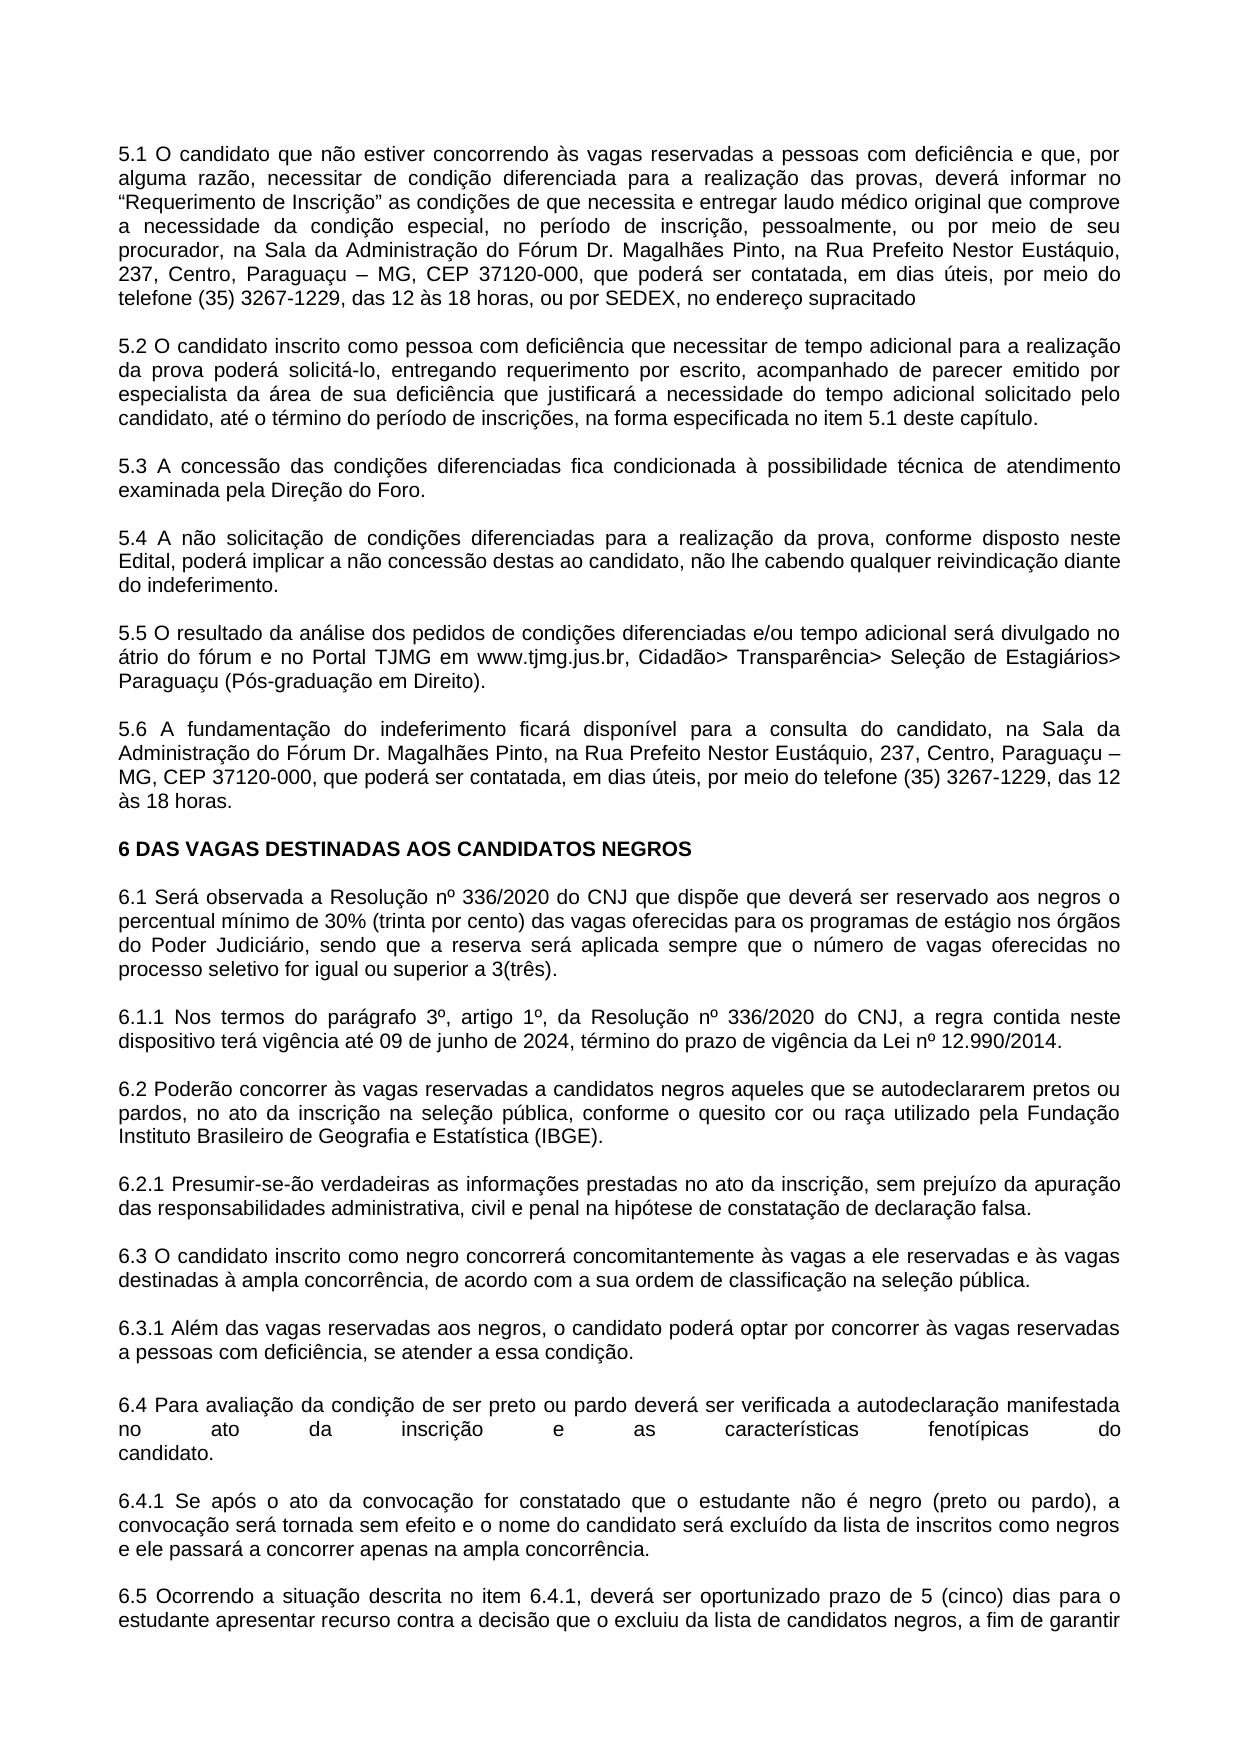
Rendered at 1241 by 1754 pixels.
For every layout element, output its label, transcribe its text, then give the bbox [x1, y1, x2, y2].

text 6.4 Para avaliação da condição de ser preto ou pardo deverá ser verificada a autodeclaração manifestada no ato da inscrição e as características fenotípicas do candidato.CAwOCBBdWcgMjAyMSAxMzo0NDo0OCAtMDMwMA== [118, 1393, 1122, 1464]
text 6.1 Será observada a Resolução nº 336/2020 do CNJ que dispõe que deverá ser reservado aos negros o percentual mínimo de 30% (trinta por cento) das vagas oferecidas para os programas de estágio nos órgãos do Poder Judiciário, sendo que a reserva será aplicada sempre que o número de vagas oferecidas no processo seletivo for igual ou superior a 3(três). [118, 885, 1122, 981]
text 5.5 O resultado da análise dos pedidos de condições diferenciadas e/ou tempo adicional será divulgado no átrio do fórum e no Portal TJMG em www.tjmg.jus.br, Cidadão> Transparência> Seleção de Estagiários> Paraguaçu (Pós-graduação em Direito). [118, 621, 1122, 693]
text 5.2 O candidato inscrito como pessoa com deficiência que necessitar de tempo adicional para a realização da prova poderá solicitá-lo, entregando requerimento por escrito, acompanhado de parecer emitido por especialista da área de sua deficiência que justificará a necessidade do tempo adicional solicitado pelo candidato, até o término do período de inscrições, na forma especificada no item 5.1 deste capítulo. [118, 334, 1122, 429]
text 5.6 A fundamentação do indeferimento ficará disponível para a consulta do candidato, na Sala da Administração do Fórum Dr. Magalhães Pinto, na Rua Prefeito Nestor Eustáquio, 237, Centro, Paraguaçu – MG, CEP 37120-000, que poderá ser contatada, em dias úteis, por meio do telefone (35) 3267-1229, das 12 às 18 horas. [118, 717, 1122, 813]
text 6 DAS VAGAS DESTINADAS AOS CANDIDATOS NEGROS [118, 837, 1122, 861]
text 5.1 O candidato que não estiver concorrendo às vagas reservadas a pessoas com deficiência e que, por alguma razão, necessitar de condição diferenciada para a realização das provas, deverá informar no “Requerimento de Inscrição” as condições de que necessita e entregar laudo médico original que comprove a necessidade da condição especial, no período de inscrição, pessoalmente, ou por meio de seu procurador, na Sala da Administração do Fórum Dr. Magalhães Pinto, na Rua Prefeito Nestor Eustáquio, 237, Centro, Paraguaçu – MG, CEP 37120-000, que poderá ser contatada, em dias úteis, por meio do telefone (35) 3267-1229, das 12 às 18 horas, ou por SEDEX, no endereço supracitado [118, 142, 1122, 310]
text 5.4 A não solicitação de condições diferenciadas para a realização da prova, conforme disposto neste Edital, poderá implicar a não concessão destas ao candidato, não lhe cabendo qualquer reivindicação diante do indeferimento. [118, 525, 1122, 597]
text 6.2.1 Presumir-se-ão verdadeiras as informações prestadas no ato da inscrição, sem prejuízo da apuração das responsabilidades administrativa, civil e penal na hipótese de constatação de declaração falsa. [118, 1172, 1122, 1220]
text 6.3.1 Além das vagas reservadas aos negros, o candidato poderá optar por concorrer às vagas reservadas a pessoas com deficiência, se atender a essa condição. [118, 1316, 1122, 1364]
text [118, 1584, 1122, 1632]
text 6.2 Poderão concorrer às vagas reservadas a candidatos negros aqueles que se autodeclararem pretos ou pardos, no ato da inscrição na seleção pública, conforme o quesito cor ou raça utilizado pela Fundação Instituto Brasileiro de Geografia e Estatística (IBGE). [118, 1076, 1122, 1148]
text 5.3 A concessão das condições diferenciadas fica condicionada à possibilidade técnica de atendimento examinada pela Direção do Foro. [118, 453, 1122, 501]
text 6.1.1 Nos termos do parágrafo 3º, artigo 1º, da Resolução nº 336/2020 do CNJ, a regra contida neste dispositivo terá vigência até 09 de junho de 2024, término do prazo de vigência da Lei nº 12.990/2014. [118, 1004, 1122, 1052]
text 6.3 O candidato inscrito como negro concorrerá concomitantemente às vagas a ele reservadas e às vagas destinadas à ampla concorrência, de acordo com a sua ordem de classificação na seleção pública. [118, 1244, 1122, 1292]
text 6.4.1 Se após o ato da convocação for constatado que o estudante não é negro (preto ou pardo), a convocação será tornada sem efeito e o nome do candidato será excluído da lista de inscritos como negros e ele passará a concorrer apenas na ampla concorrência. [118, 1488, 1122, 1560]
